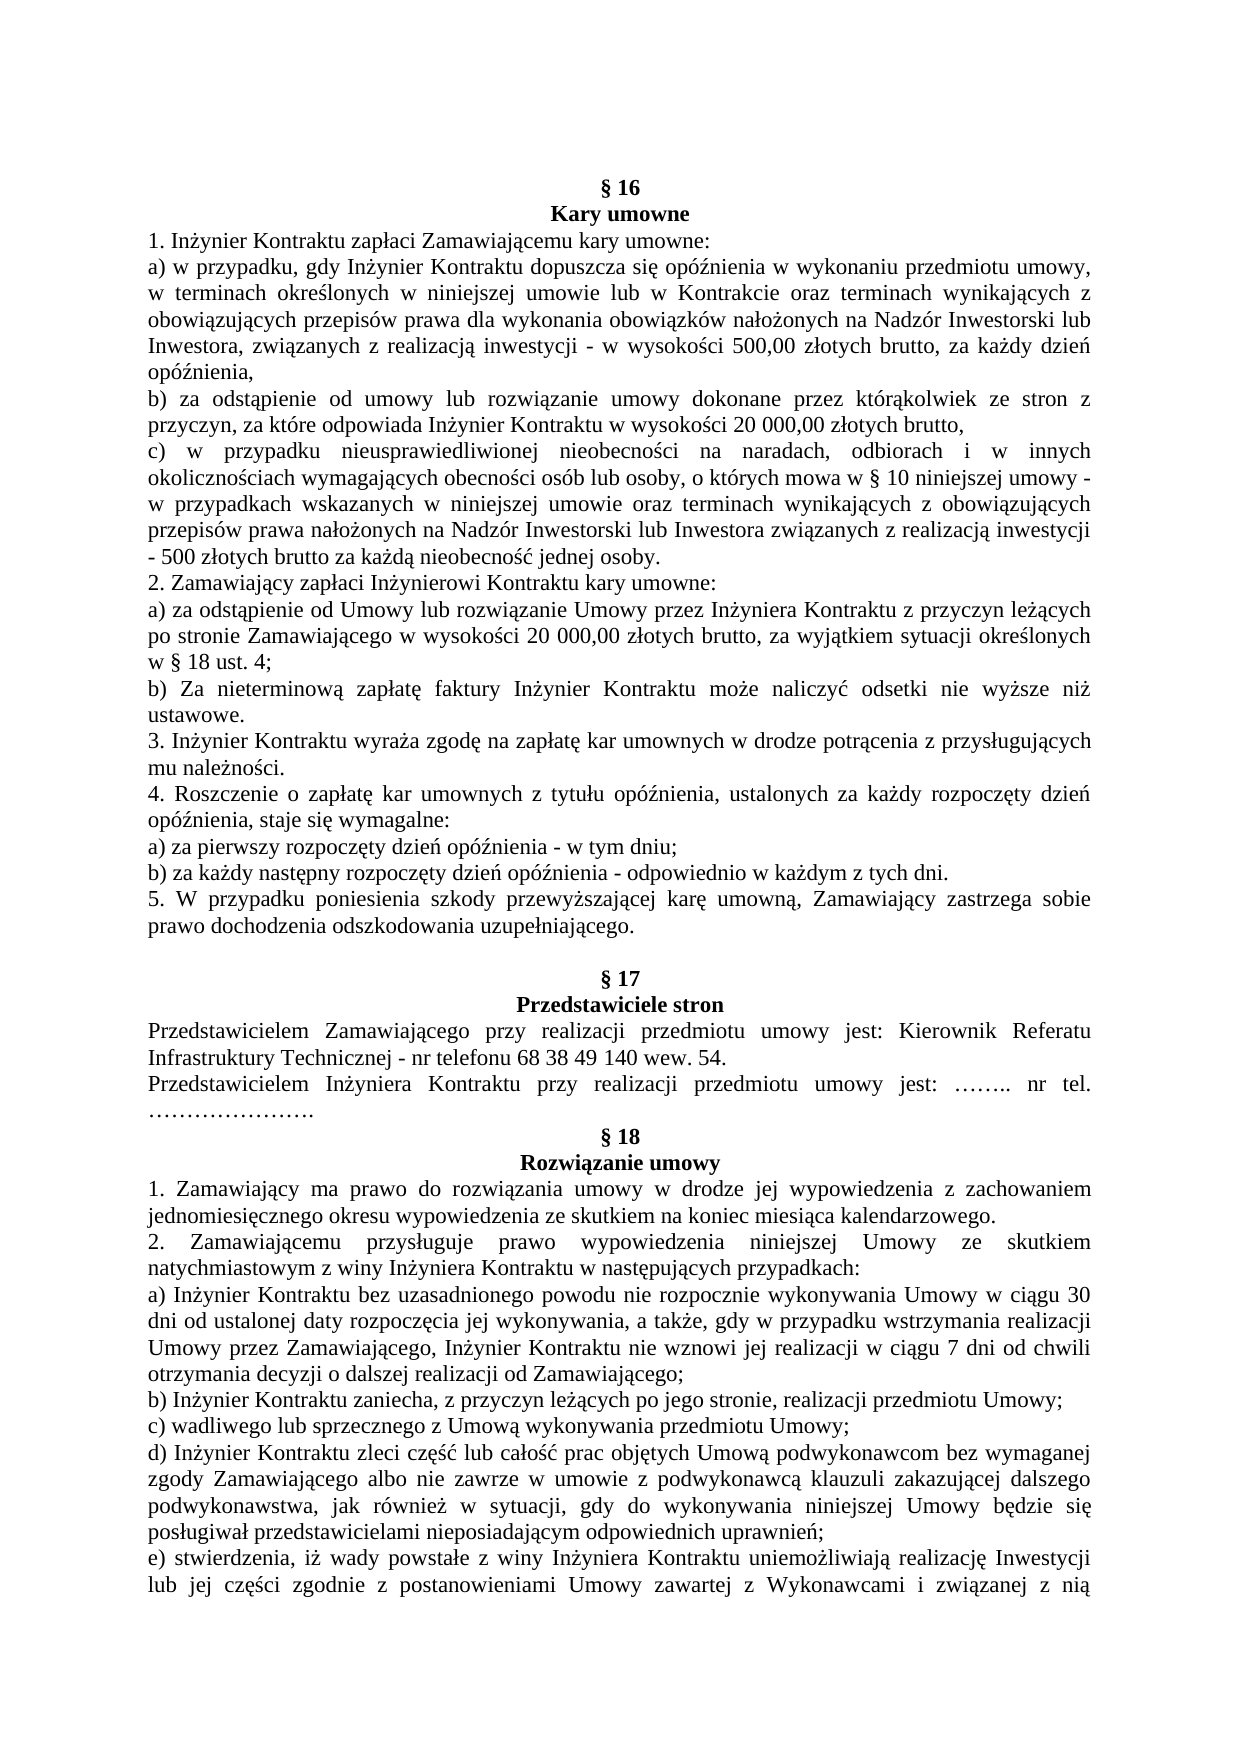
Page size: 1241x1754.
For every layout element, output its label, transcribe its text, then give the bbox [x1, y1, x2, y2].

text 4. Roszczenie o zapłatę kar umownych z tytułu opóźnienia, ustalonych za każdy rozpoczęty dzień opóźnienia, staje się wymagalne: [148, 780, 1093, 833]
text 5. W przypadku poniesienia szkody przewyższającej karę umowną, Zamawiający zastrzega sobie prawo dochodzenia odszkodowania uzupełniającego. [148, 886, 1093, 938]
text Przedstawicielem Zamawiającego przy realizacji przedmiotu umowy jest: Kierownik Referatu Infrastruktury Technicznej - nr telefonu 68 38 49 140 wew. 54. [148, 1017, 1093, 1070]
text b) Za nieterminową zapłatę faktury Inżynier Kontraktu może naliczyć odsetki nie wyższe niż ustawowe. [148, 675, 1093, 727]
text § 16 [148, 174, 1093, 200]
text a) za odstąpienie od Umowy lub rozwiązanie Umowy przez Inżyniera Kontraktu z przyczyn leżących po stronie Zamawiającego w wysokości 20 000,00 złotych brutto, za wyjątkiem sytuacji określonych w § 18 ust. 4; [148, 596, 1093, 675]
text 2. Zamawiający zapłaci Inżynierowi Kontraktu kary umowne: [148, 569, 1093, 596]
text 1. Zamawiający ma prawo do rozwiązania umowy w drodze jej wypowiedzenia z zachowaniem jednomiesięcznego okresu wypowiedzenia ze skutkiem na koniec miesiąca kalendarzowego. [148, 1175, 1093, 1228]
text Przedstawiciele stron [148, 991, 1093, 1017]
text Kary umowne [148, 200, 1093, 227]
text b) za każdy następny rozpoczęty dzień opóźnienia - odpowiednio w każdym z tych dni. [148, 859, 1093, 886]
text 2. Zamawiającemu przysługuje prawo wypowiedzenia niniejszej Umowy ze skutkiem natychmiastowym z winy Inżyniera Kontraktu w następujących przypadkach: [148, 1228, 1093, 1281]
text 3. Inżynier Kontraktu wyraża zgodę na zapłatę kar umownych w drodze potrącenia z przysługujących mu należności. [148, 727, 1093, 780]
text d) Inżynier Kontraktu zleci część lub całość prac objętych Umową podwykonawcom bez wymaganej zgody Zamawiającego albo nie zawrze w umowie z podwykonawcą klauzuli zakazującej dalszego podwykonawstwa, jak również w sytuacji, gdy do wykonywania niniejszej Umowy będzie się posługiwał przedstawicielami nieposiadającym odpowiednich uprawnień; [148, 1439, 1093, 1544]
text c) wadliwego lub sprzecznego z Umową wykonywania przedmiotu Umowy; [148, 1413, 1093, 1439]
text b) Inżynier Kontraktu zaniecha, z przyczyn leżących po jego stronie, realizacji przedmiotu Umowy; [148, 1386, 1093, 1413]
text a) w przypadku, gdy Inżynier Kontraktu dopuszcza się opóźnienia w wykonaniu przedmiotu umowy, w terminach określonych w niniejszej umowie lub w Kontrakcie oraz terminach wynikających z obowiązujących przepisów prawa dla wykonania obowiązków nałożonych na Nadzór Inwestorski lub Inwestora, związanych z realizacją inwestycji - w wysokości 500,00 złotych brutto, za każdy dzień opóźnienia, [148, 253, 1093, 385]
text b) za odstąpienie od umowy lub rozwiązanie umowy dokonane przez którąkolwiek ze stron z przyczyn, za które odpowiada Inżynier Kontraktu w wysokości 20 000,00 złotych brutto, [148, 385, 1093, 437]
text a) Inżynier Kontraktu bez uzasadnionego powodu nie rozpocznie wykonywania Umowy w ciągu 30 dni od ustalonej daty rozpoczęcia jej wykonywania, a także, gdy w przypadku wstrzymania realizacji Umowy przez Zamawiającego, Inżynier Kontraktu nie wznowi jej realizacji w ciągu 7 dni od chwili otrzymania decyzji o dalszej realizacji od Zamawiającego; [148, 1281, 1093, 1386]
text Przedstawicielem Inżyniera Kontraktu przy realizacji przedmiotu umowy jest: …….. nr tel. …………………. [148, 1070, 1093, 1123]
text a) za pierwszy rozpoczęty dzień opóźnienia - w tym dniu; [148, 833, 1093, 859]
text 1. Inżynier Kontraktu zapłaci Zamawiającemu kary umowne: [148, 227, 1093, 253]
text § 17 [148, 964, 1093, 991]
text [148, 1544, 1093, 1597]
text Rozwiązanie umowy [148, 1149, 1093, 1175]
text § 18 [148, 1123, 1093, 1149]
text c) w przypadku nieusprawiedliwionej nieobecności na naradach, odbiorach i w innych okolicznościach wymagających obecności osób lub osoby, o których mowa w § 10 niniejszej umowy - w przypadkach wskazanych w niniejszej umowie oraz terminach wynikających z obowiązujących przepisów prawa nałożonych na Nadzór Inwestorski lub Inwestora związanych z realizacją inwestycji - 500 złotych brutto za każdą nieobecność jednej osoby. [148, 437, 1093, 569]
